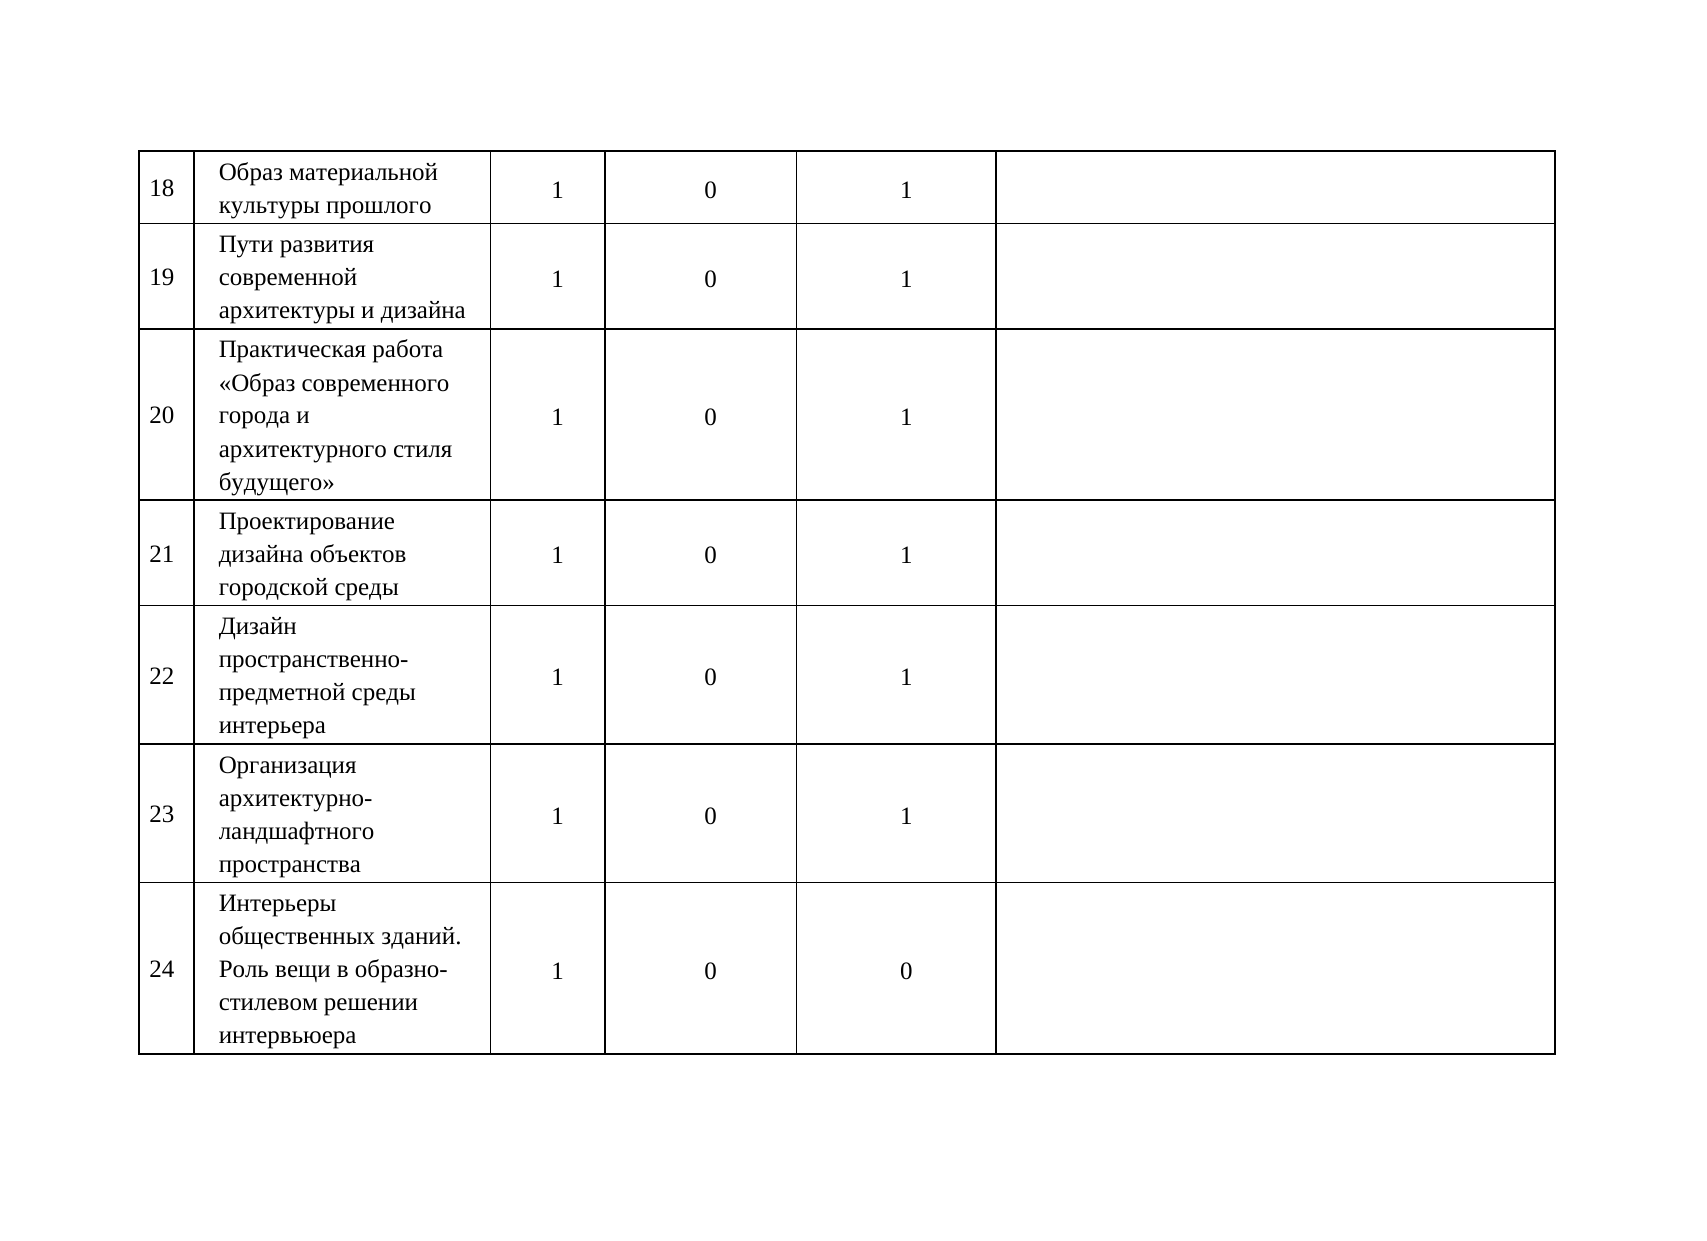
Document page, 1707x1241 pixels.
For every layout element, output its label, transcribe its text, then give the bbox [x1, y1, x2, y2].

table_cell 0 [606, 606, 796, 743]
table_cell 1 [797, 224, 995, 328]
table_cell 1 [797, 606, 995, 743]
table_cell [997, 152, 1554, 222]
table_cell Интерьеры общественных зданий. Роль вещи в образно-стилевом решении интервьюера [195, 883, 490, 1053]
table_cell 0 [606, 745, 796, 882]
table_cell 0 [606, 152, 796, 222]
table_cell 1 [797, 745, 995, 882]
table_cell 19 [140, 224, 193, 328]
table_cell Образ материальной культуры прошлого [195, 152, 490, 222]
table_cell [997, 606, 1554, 743]
table_cell 22 [140, 606, 193, 743]
table_cell 1 [491, 883, 604, 1053]
table_cell [997, 224, 1554, 328]
table_cell 1 [491, 152, 604, 222]
table_cell 21 [140, 501, 193, 605]
table_cell 1 [491, 224, 604, 328]
table_cell 1 [491, 745, 604, 882]
table_cell 0 [606, 501, 796, 605]
table_cell 23 [140, 745, 193, 882]
table_cell [997, 330, 1554, 499]
table_cell Пути развития современной архитектуры и дизайна [195, 224, 490, 328]
table_cell 1 [491, 501, 604, 605]
table_cell 1 [491, 330, 604, 499]
table_cell 0 [606, 224, 796, 328]
table_cell Практическая работа «Образ современного города и архитектурного стиля будущего» [195, 330, 490, 499]
table_cell [997, 501, 1554, 605]
table_cell 0 [606, 330, 796, 499]
table_cell [997, 883, 1554, 1053]
table_cell 1 [797, 330, 995, 499]
table_cell Дизайн пространственно-предметной среды интерьера [195, 606, 490, 743]
table_cell 1 [797, 152, 995, 222]
table_cell 1 [491, 606, 604, 743]
table_cell 24 [140, 883, 193, 1053]
table_cell 20 [140, 330, 193, 499]
table_cell Проектирование дизайна объектов городской среды [195, 501, 490, 605]
table_cell 0 [797, 883, 995, 1053]
table_cell 18 [140, 152, 193, 222]
table_cell Организация архитектурно-ландшафтного пространства [195, 745, 490, 882]
table_cell [997, 745, 1554, 882]
table_cell 1 [797, 501, 995, 605]
table_cell 0 [606, 883, 796, 1053]
